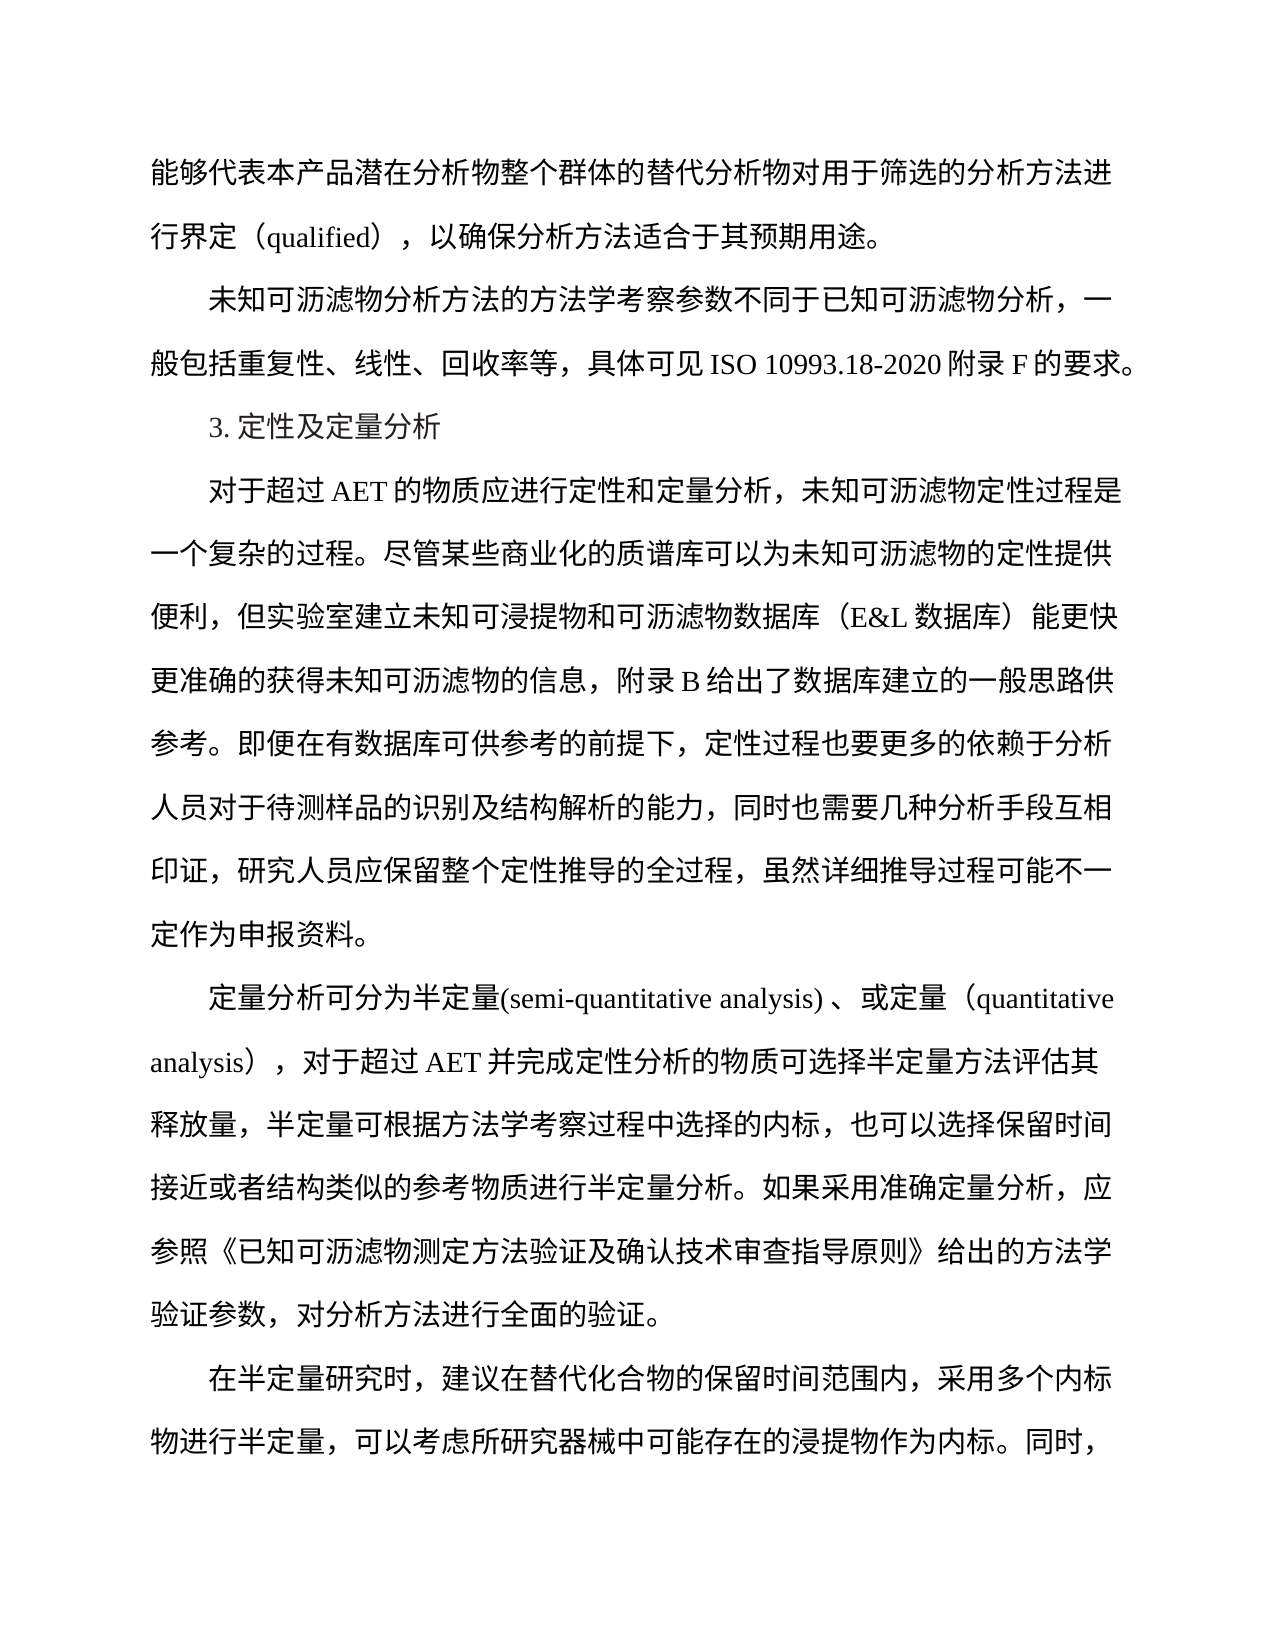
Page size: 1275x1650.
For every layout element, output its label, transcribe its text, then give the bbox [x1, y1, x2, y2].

text 3. 定性及定量分析 [150, 404, 1125, 446]
text 未知可沥滤物分析方法的方法学考察参数不同于已知可沥滤物分析，一般包括重复性、线性、回收率等，具体可见ISO 10993.18-2020附录F的要求。 [150, 277, 1125, 383]
text 对于超过AET的物质应进行定性和定量分析，未知可沥滤物定性过程是一个复杂的过程。尽管某些商业化的质谱库可以为未知可沥滤物的定性提供便利，但实验室建立未知可浸提物和可沥滤物数据库（E&L数据库）能更快更准确的获得未知可沥滤物的信息，附录B给出了数据库建立的一般思路供参考。即便在有数据库可供参考的前提下，定性过程也要更多的依赖于分析人员对于待测样品的识别及结构解析的能力，同时也需要几种分析手段互相印证，研究人员应保留整个定性推导的全过程，虽然详细推导过程可能不一定作为申报资料。 [150, 467, 1125, 953]
text 定量分析可分为半定量(semi-quantitative analysis) 、或定量（quantitative analysis），对于超过AET并完成定性分析的物质可选择半定量方法评估其释放量，半定量可根据方法学考察过程中选择的内标，也可以选择保留时间接近或者结构类似的参考物质进行半定量分析。如果采用准确定量分析，应参照《已知可沥滤物测定方法验证及确认技术审查指导原则》给出的方法学验证参数，对分析方法进行全面的验证。 [150, 975, 1125, 1334]
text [150, 1355, 1125, 1461]
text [150, 150, 1125, 256]
